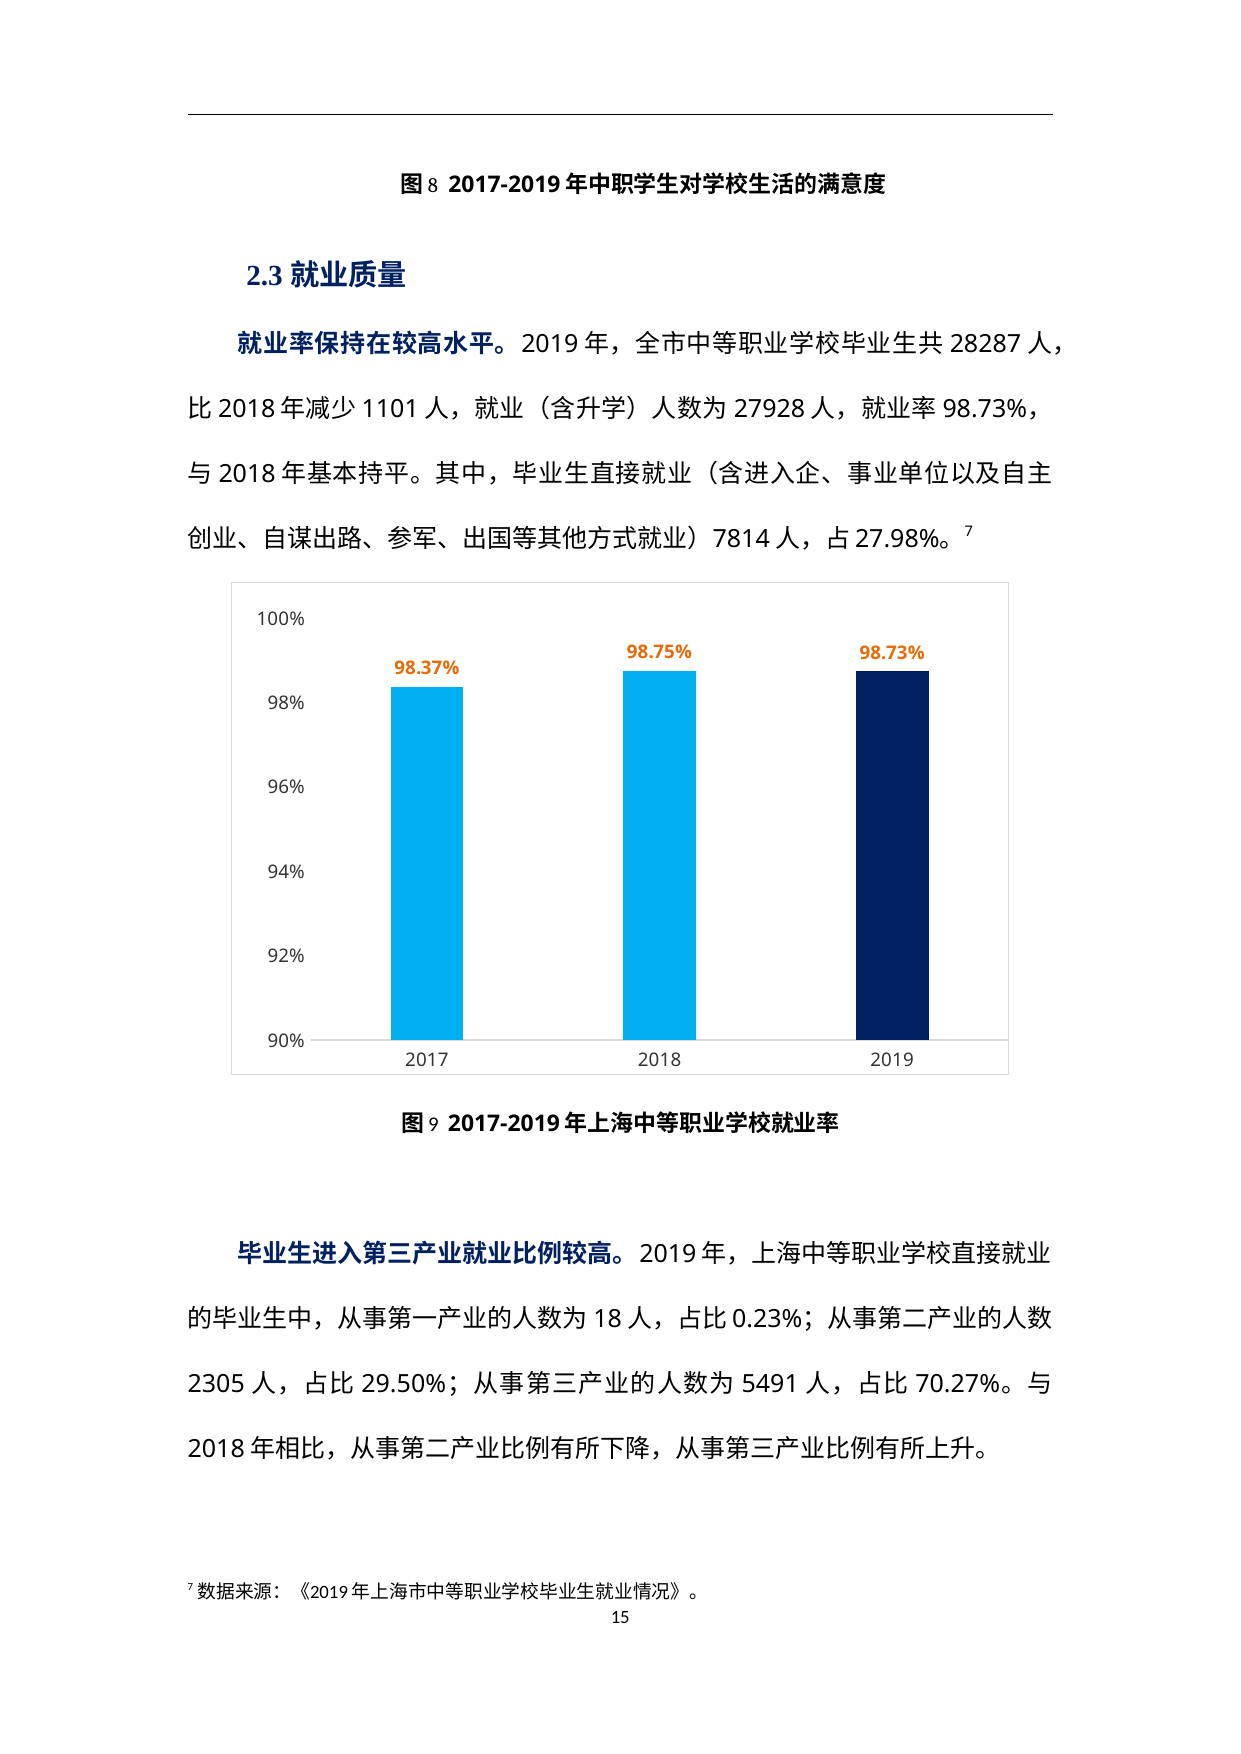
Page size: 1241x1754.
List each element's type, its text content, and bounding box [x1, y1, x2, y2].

text 2.3 就业质量 [187, 244, 1053, 296]
text 图9 2017-2019年上海中等职业学校就业率 [187, 1089, 1053, 1154]
text 毕业生进入第三产业就业比例较高。2019年，上海中等职业学校直接就业的毕业生中，从事第一产业的人数为18人，占比0.23%；从事第二产业的人数2305人，占比29.50%；从事第三产业的人数为5491人，占比70.27%。与2018年相比，从事第二产业比例有所下降，从事第三产业比例有所上升。 [187, 1219, 1053, 1479]
text 就业率保持在较高水平。2019年，全市中等职业学校毕业生共28287人，比2018年减少1101人，就业（含升学）人数为27928人，就业率98.73%，与2018年基本持平。其中，毕业生直接就业（含进入企、事业单位以及自主创业、自谋出路、参军、出国等其他方式就业）7814人，占27.98%。 [187, 309, 1053, 569]
text 图8 2017-2019年中职学生对学校生活的满意度 [187, 150, 1053, 215]
